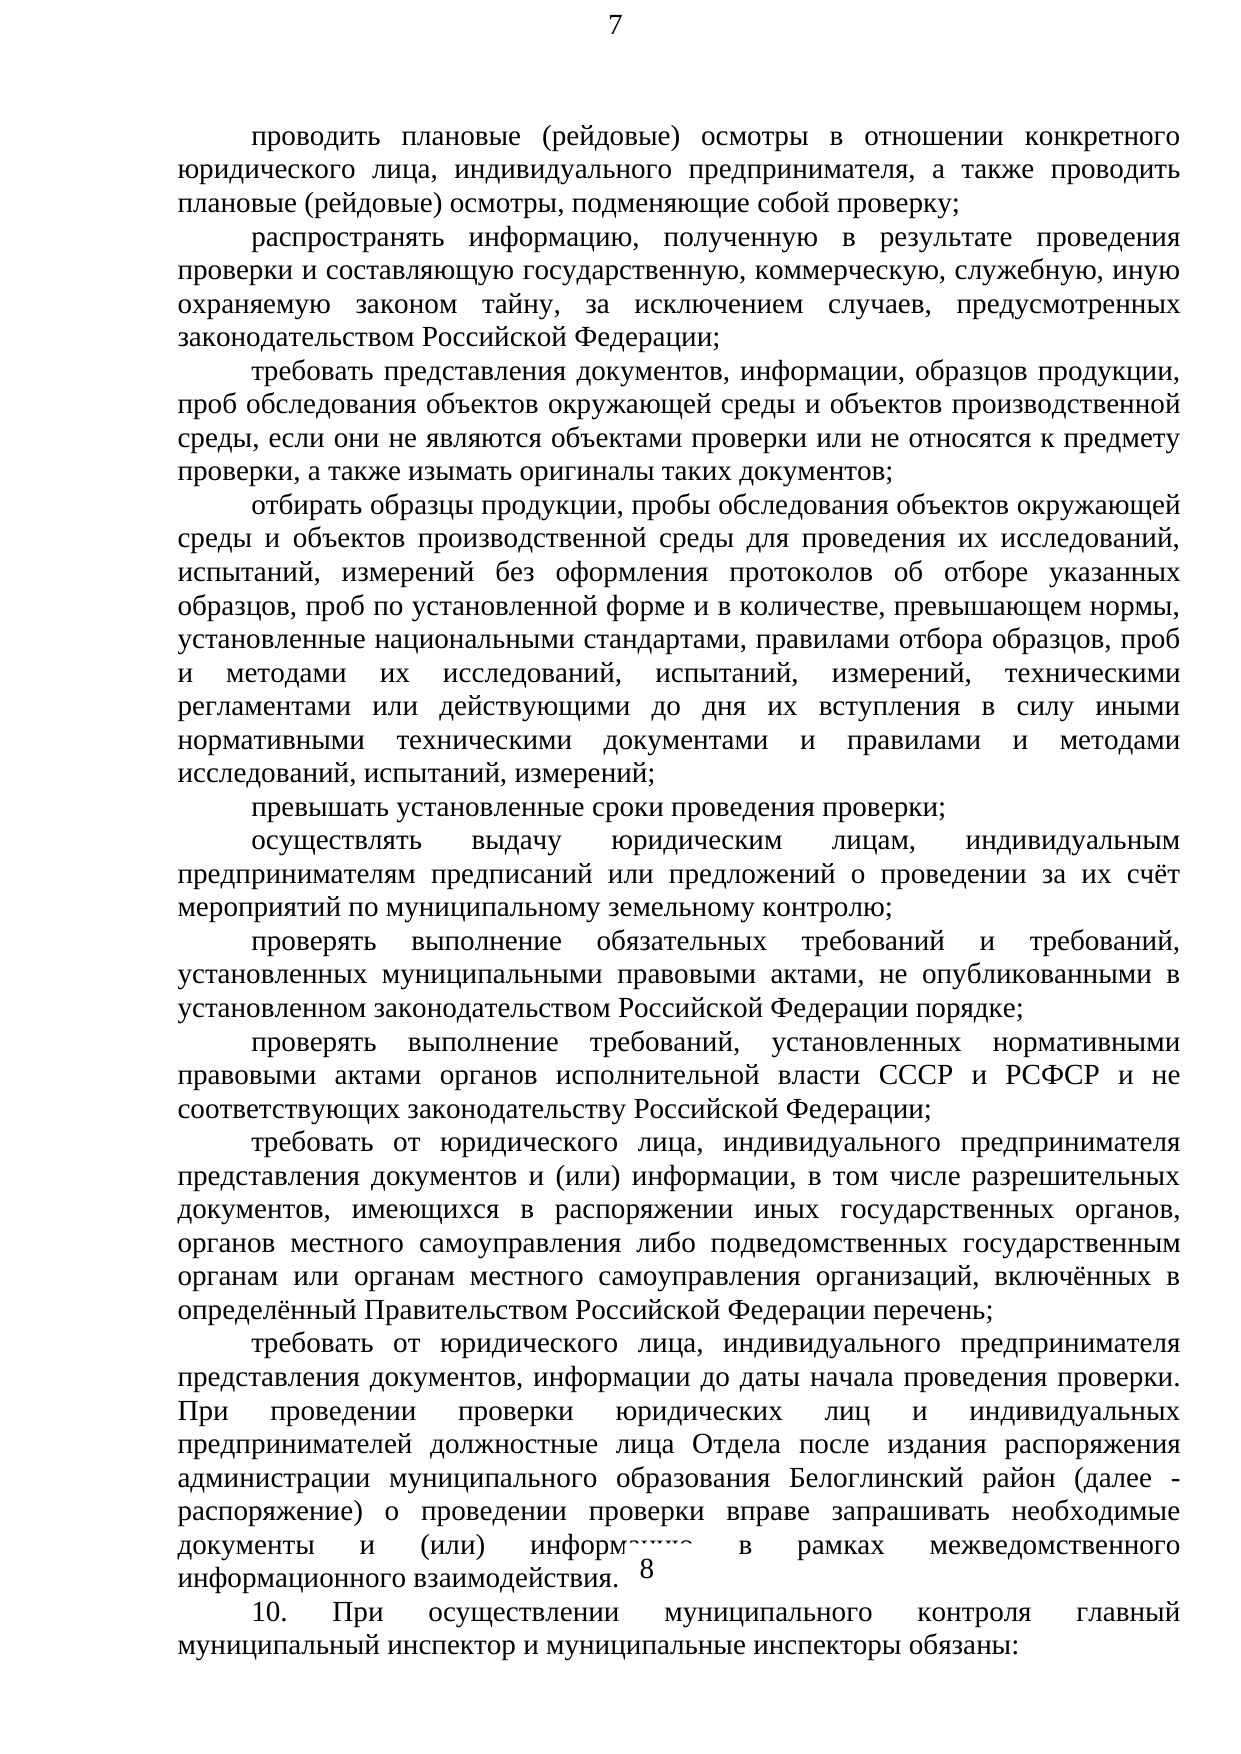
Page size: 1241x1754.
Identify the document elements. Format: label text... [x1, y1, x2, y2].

text проводить плановые (рейдовые) осмотры в отношении конкретного юридического лица, индивидуального предпринимателя, а также проводить плановые (рейдовые) осмотры, подменяющие собой проверку; [177, 118, 1181, 219]
text распространять информацию, полученную в результате проведения проверки и составляющую государственную, коммерческую, служебную, иную охраняемую законом тайну, за исключением случаев, предусмотренных законодательством Российской Федерации; [177, 219, 1181, 353]
text превышать установленные сроки проведения проверки; [177, 789, 1181, 822]
text отбирать образцы продукции, пробы обследования объектов окружающей среды и объектов производственной среды для проведения их исследований, испытаний, измерений без оформления протоколов об отборе указанных образцов, проб по установленной форме и в количестве, превышающем нормы, установленные национальными стандартами, правилами отбора образцов, проб и методами их исследований, испытаний, измерений, техническими регламентами или действующими до дня их вступления в силу иными нормативными техническими документами и правилами и методами исследований, испытаний, измерений; [177, 487, 1181, 789]
text осуществлять выдачу юридическим лицам, индивидуальным предпринимателям предписаний или предложений о проведении за их счёт мероприятий по муниципальному земельному контролю; [177, 822, 1181, 923]
text проверять выполнение обязательных требований и требований, установленных муниципальными правовыми актами, не опубликованными в установленном законодательством Российской Федерации порядке; [177, 923, 1181, 1024]
text 10. При осуществлении муниципального контроля главный муниципальный инспектор и муниципальные инспекторы обязаны: [177, 1594, 1181, 1661]
text проверять выполнение требований, установленных нормативными правовыми актами органов исполнительной власти СССР и РСФСР и не соответствующих законодательству Российской Федерации; [177, 1024, 1181, 1124]
text требовать от юридического лица, индивидуального предпринимателя представления документов и (или) информации, в том числе разрешительных документов, имеющихся в распоряжении иных государственных органов, органов местного самоуправления либо подведомственных государственным органам или органам местного самоуправления организаций, включённых в определённый Правительством Российской Федерации перечень; [177, 1124, 1181, 1326]
text требовать представления документов, информации, образцов продукции, проб обследования объектов окружающей среды и объектов производственной среды, если они не являются объектами проверки или не относятся к предмету проверки, а также изымать оригиналы таких документов; [177, 353, 1181, 487]
text требовать от юридического лица, индивидуального предпринимателя представления документов, информации до даты начала проведения проверки. При проведении проверки юридических лиц и индивидуальных предпринимателей должностные лица Отдела после издания распоряжения администрации муниципального образования Белоглинский район (далее - распоряжение) о проведении проверки вправе запрашивать необходимые документы и (или) информацию в рамках межведомственного информационного взаимодействия. [177, 1326, 1181, 1594]
